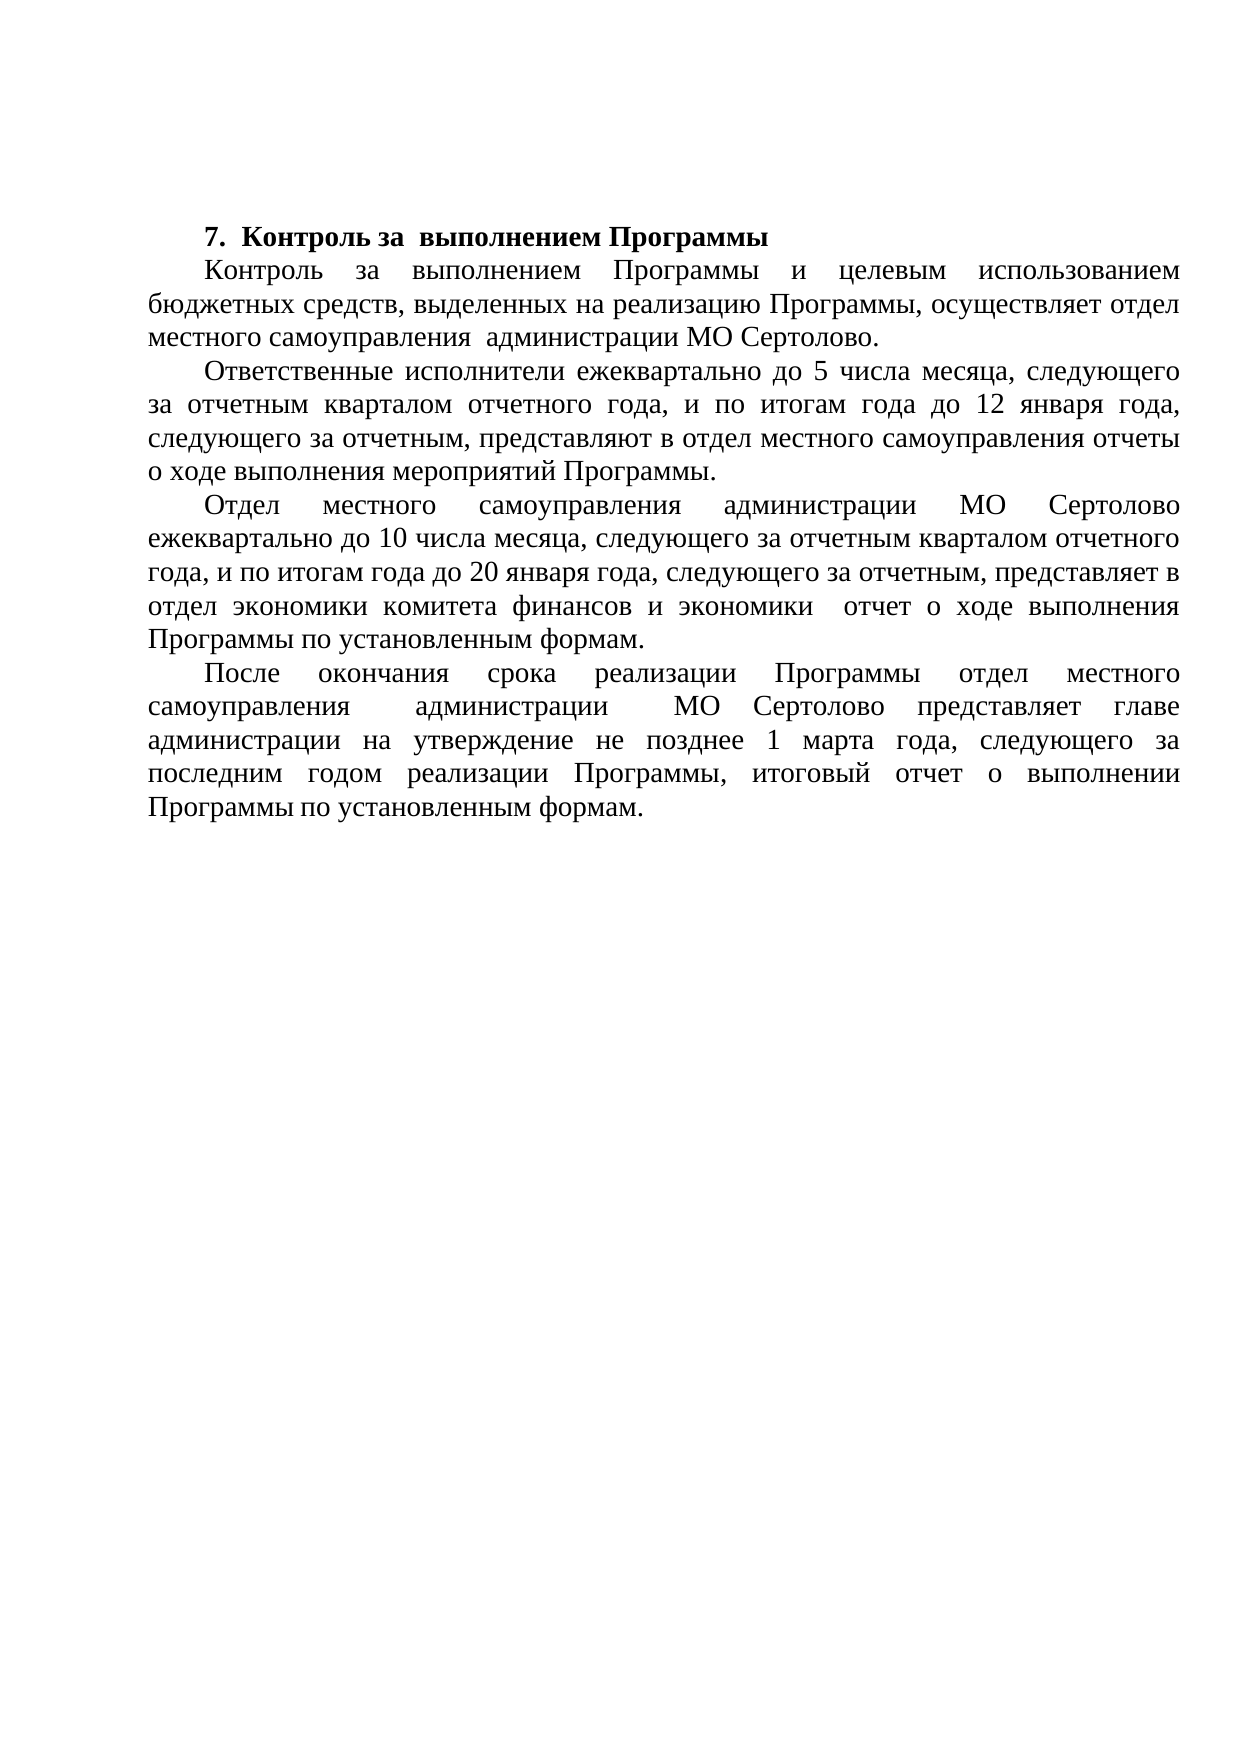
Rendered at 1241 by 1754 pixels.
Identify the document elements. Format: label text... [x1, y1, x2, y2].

text Контроль за выполнением Программы и целевым использованием бюджетных средств, выделенных на реализацию Программы, осуществляет отдел местного самоуправления администрации МО Сертолово. [148, 252, 1181, 353]
list Контроль за выполнением Программы [204, 219, 1181, 252]
text Ответственные исполнители ежеквартально до 5 числа месяца, следующего за отчетным кварталом отчетного года, и по итогам года до 12 января года, следующего за отчетным, представляют в отдел местного самоуправления отчеты о ходе выполнения мероприятий Программы. [148, 353, 1181, 487]
text Отдел местного самоуправления администрации МО Сертолово ежеквартально до 10 числа месяца, следующего за отчетным кварталом отчетного года, и по итогам года до 20 января года, следующего за отчетным, представляет в отдел экономики комитета финансов и экономики отчет о ходе выполнения Программы по установленным формам. [148, 487, 1181, 655]
text После окончания срока реализации Программы отдел местного самоуправления администрации МО Сертолово представляет главе администрации на утверждение не позднее 1 марта года, следующего за последним годом реализации Программы, итоговый отчет о выполнении Программы по установленным формам. [148, 655, 1181, 822]
